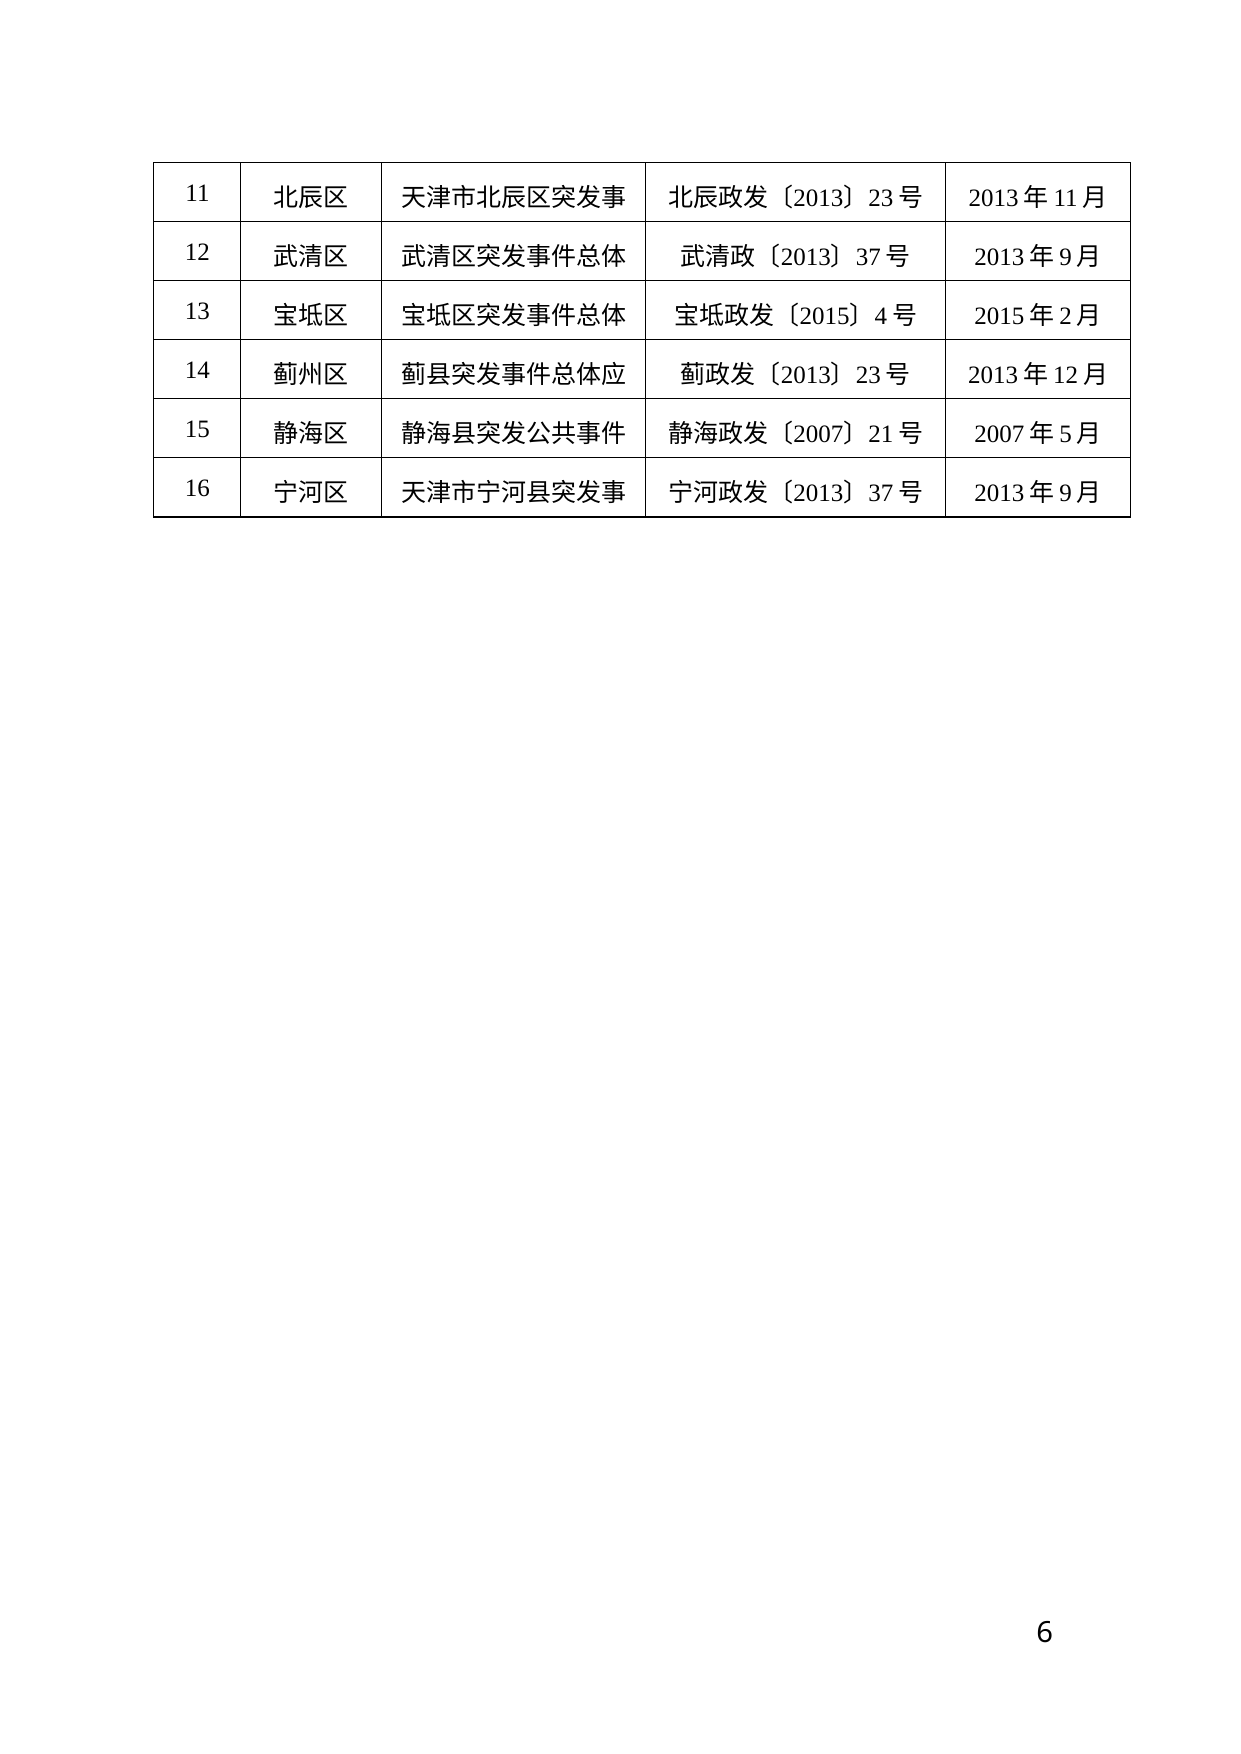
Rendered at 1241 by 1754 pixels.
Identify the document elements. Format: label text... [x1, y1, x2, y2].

table_cell 2013年9月 [946, 458, 1130, 516]
table_cell 北辰区 [241, 163, 381, 221]
table_cell 宁河区 [241, 458, 381, 516]
table_cell 宝坻区 [241, 281, 381, 339]
table_cell 蓟政发〔2013〕23号 [646, 340, 945, 398]
table_cell 宁河政发〔2013〕37号 [646, 458, 945, 516]
table_cell 武清区突发事件总体应急预案 [382, 222, 645, 280]
table_cell 11 [154, 163, 240, 221]
table_cell 天津市北辰区突发事件总体应急预案 [382, 163, 645, 221]
table_cell 2013年12月 [946, 340, 1130, 398]
table_cell 蓟州区 [241, 340, 381, 398]
table_cell 2013年9月 [946, 222, 1130, 280]
table_cell 蓟县突发事件总体应急预案 [382, 340, 645, 398]
table_cell 天津市宁河县突发事件总体应急预案 [382, 458, 645, 516]
table_cell 宝坻政发〔2015〕4号 [646, 281, 945, 339]
table_cell 宝坻区突发事件总体应急预案 [382, 281, 645, 339]
table_cell 2015年2月 [946, 281, 1130, 339]
table_cell 静海区 [241, 399, 381, 457]
table_cell 静海政发〔2007〕21号 [646, 399, 945, 457]
table_cell 15 [154, 399, 240, 457]
table_cell 16 [154, 458, 240, 516]
table_cell 13 [154, 281, 240, 339]
table_cell 2007年5月 [946, 399, 1130, 457]
table_cell 12 [154, 222, 240, 280]
table_cell 2013年11月 [946, 163, 1130, 221]
table_cell 武清区 [241, 222, 381, 280]
table_cell 武清政〔2013〕37号 [646, 222, 945, 280]
table_cell 北辰政发〔2013〕23号 [646, 163, 945, 221]
table_cell 静海县突发公共事件总体应急预案 [382, 399, 645, 457]
table_cell 14 [154, 340, 240, 398]
